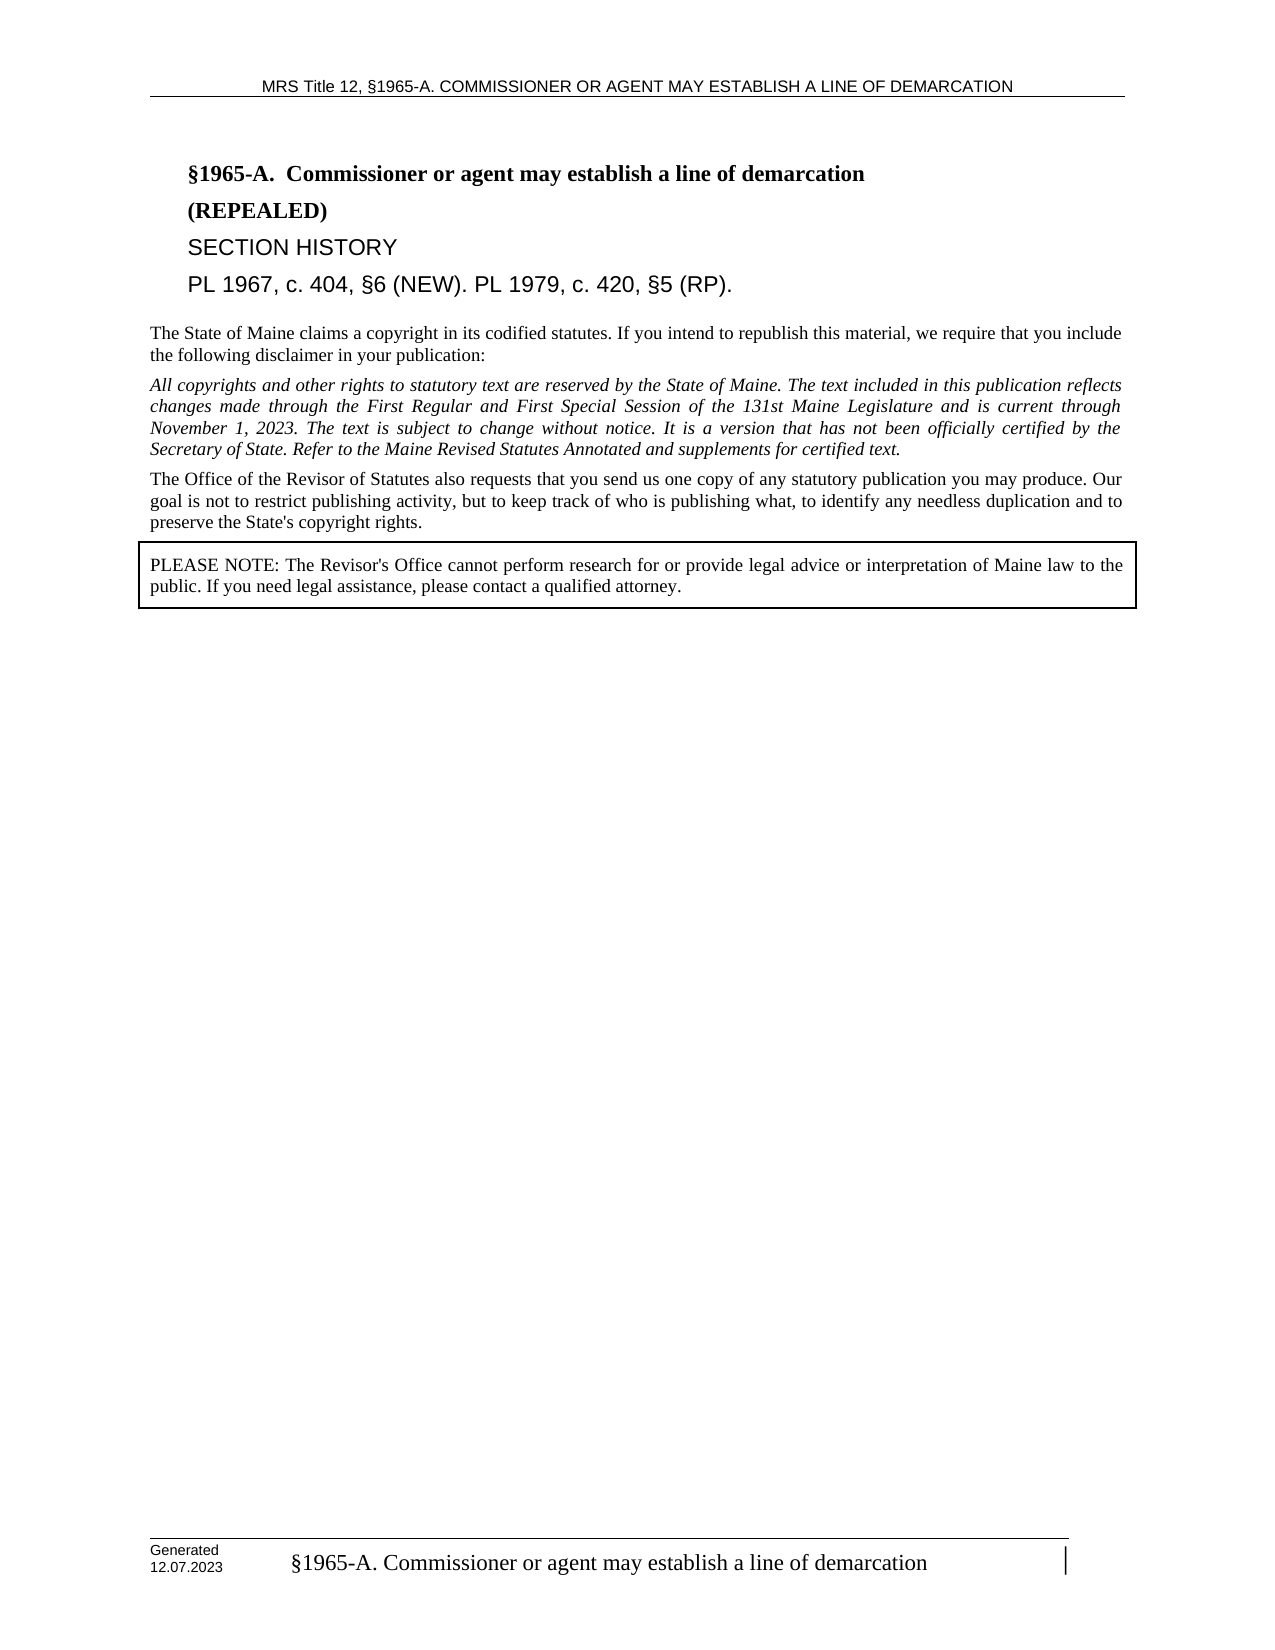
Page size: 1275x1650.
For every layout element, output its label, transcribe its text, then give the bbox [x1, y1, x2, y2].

text (REPEALED) [187, 197, 1125, 223]
text The State of Maine claims a copyright in its codified statutes. If you intend to republish this material, we require that you include the following disclaimer in your publication: [150, 322, 1125, 365]
text PLEASE NOTE: The Revisor's Office cannot perform research for or provide legal advice or interpretation of Maine law to the public. If you need legal assistance, please contact a qualified attorney. [140, 543, 1135, 607]
text All copyrights and other rights to statutory text are reserved by the State of Maine. The text included in this publication reflects changes made through the First Regular and First Special Session of the 131st Maine Legislature and is current through November 1, 2023 . The text is subject to change without notice. It is a version that has not been officially certified by the Secretary of State. Refer to the Maine Revised Statutes Annotated and supplements for certified text. [150, 373, 1125, 460]
text SECTION HISTORY [187, 234, 1125, 260]
text PL 1967, c. 404, §6 (NEW). PL 1979, c. 420, §5 (RP). [187, 271, 1125, 297]
text The Office of the Revisor of Statutes also requests that you send us one copy of any statutory publication you may produce. Our goal is not to restrict publishing activity, but to keep track of who is publishing what, to identify any needless duplication and to preserve the State's copyright rights. [150, 468, 1125, 533]
text §1965-A. Commissioner or agent may establish a line of demarcation [187, 160, 1125, 187]
